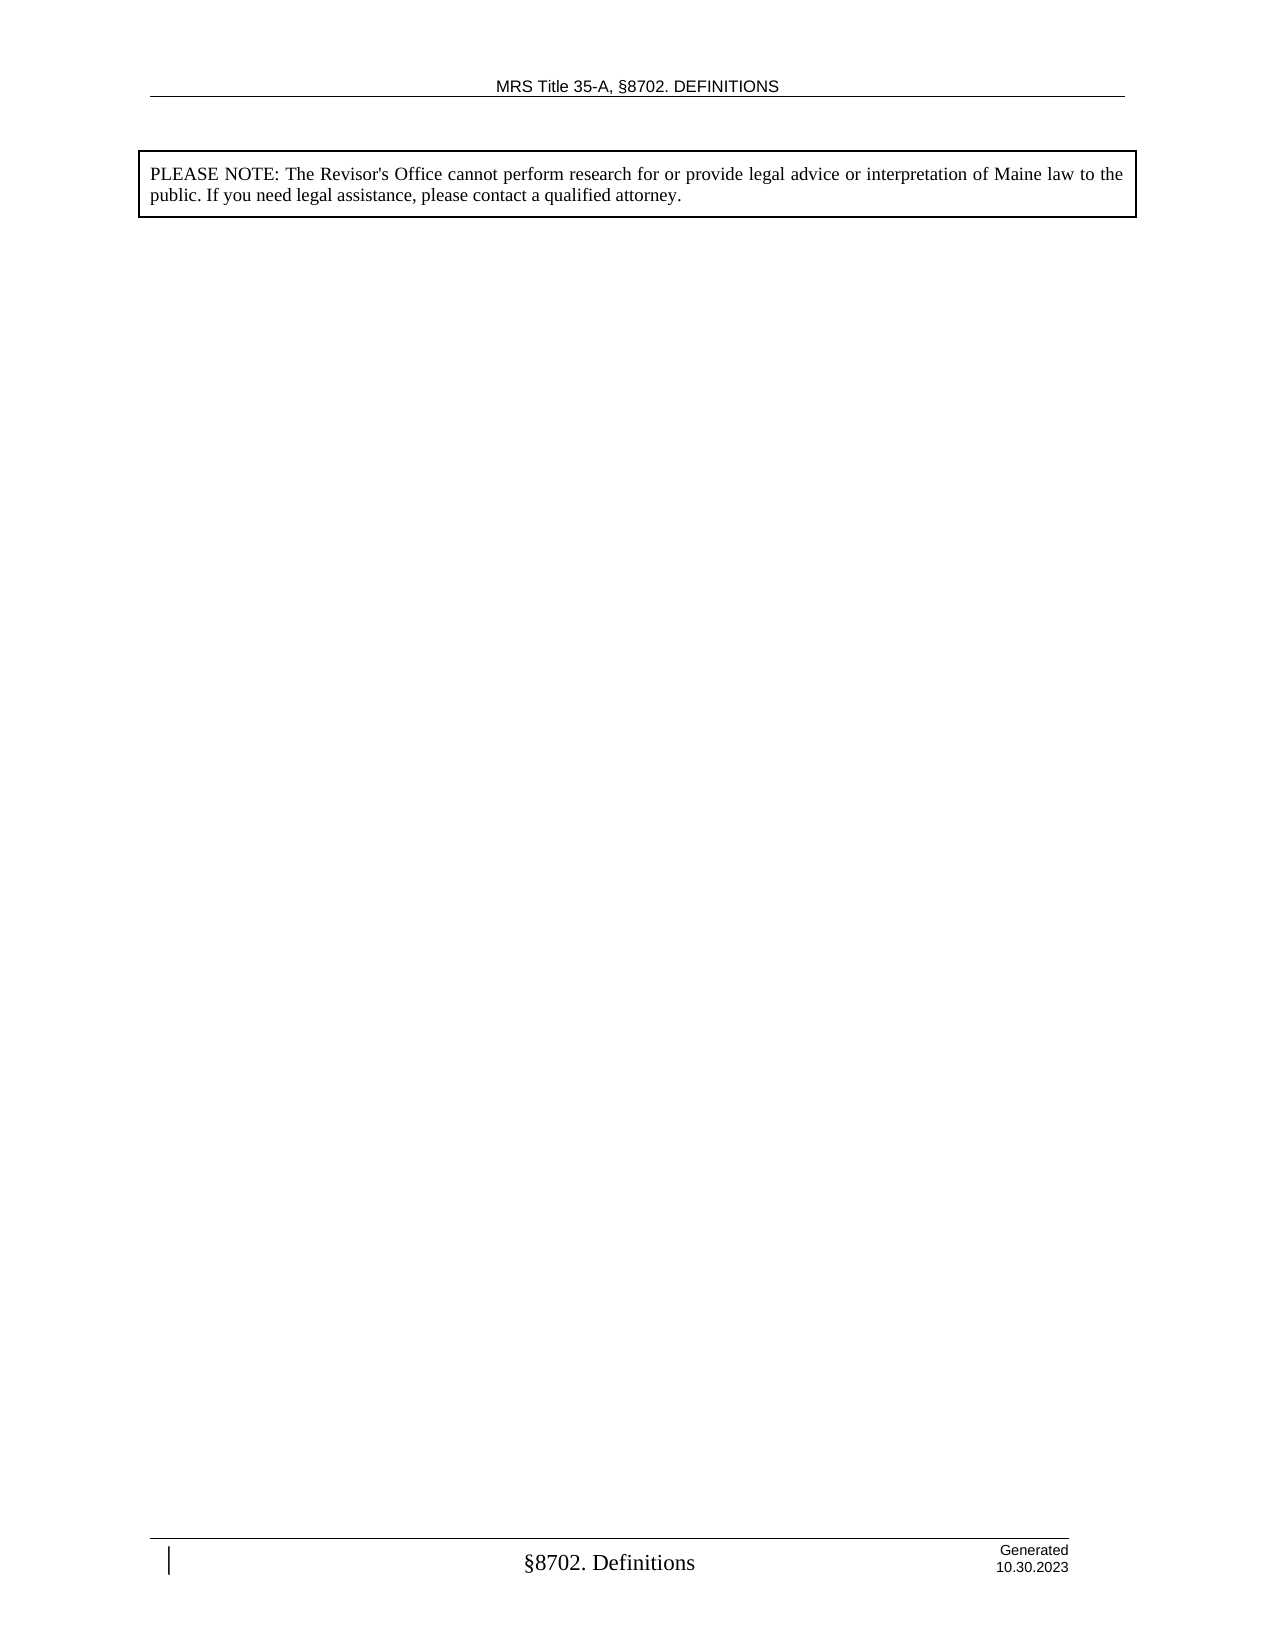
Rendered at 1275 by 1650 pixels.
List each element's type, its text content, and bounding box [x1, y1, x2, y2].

text PLEASE NOTE: The Revisor's Office cannot perform research for or provide legal advice or interpretation of Maine law to the public. If you need legal assistance, please contact a qualified attorney. [140, 152, 1135, 216]
